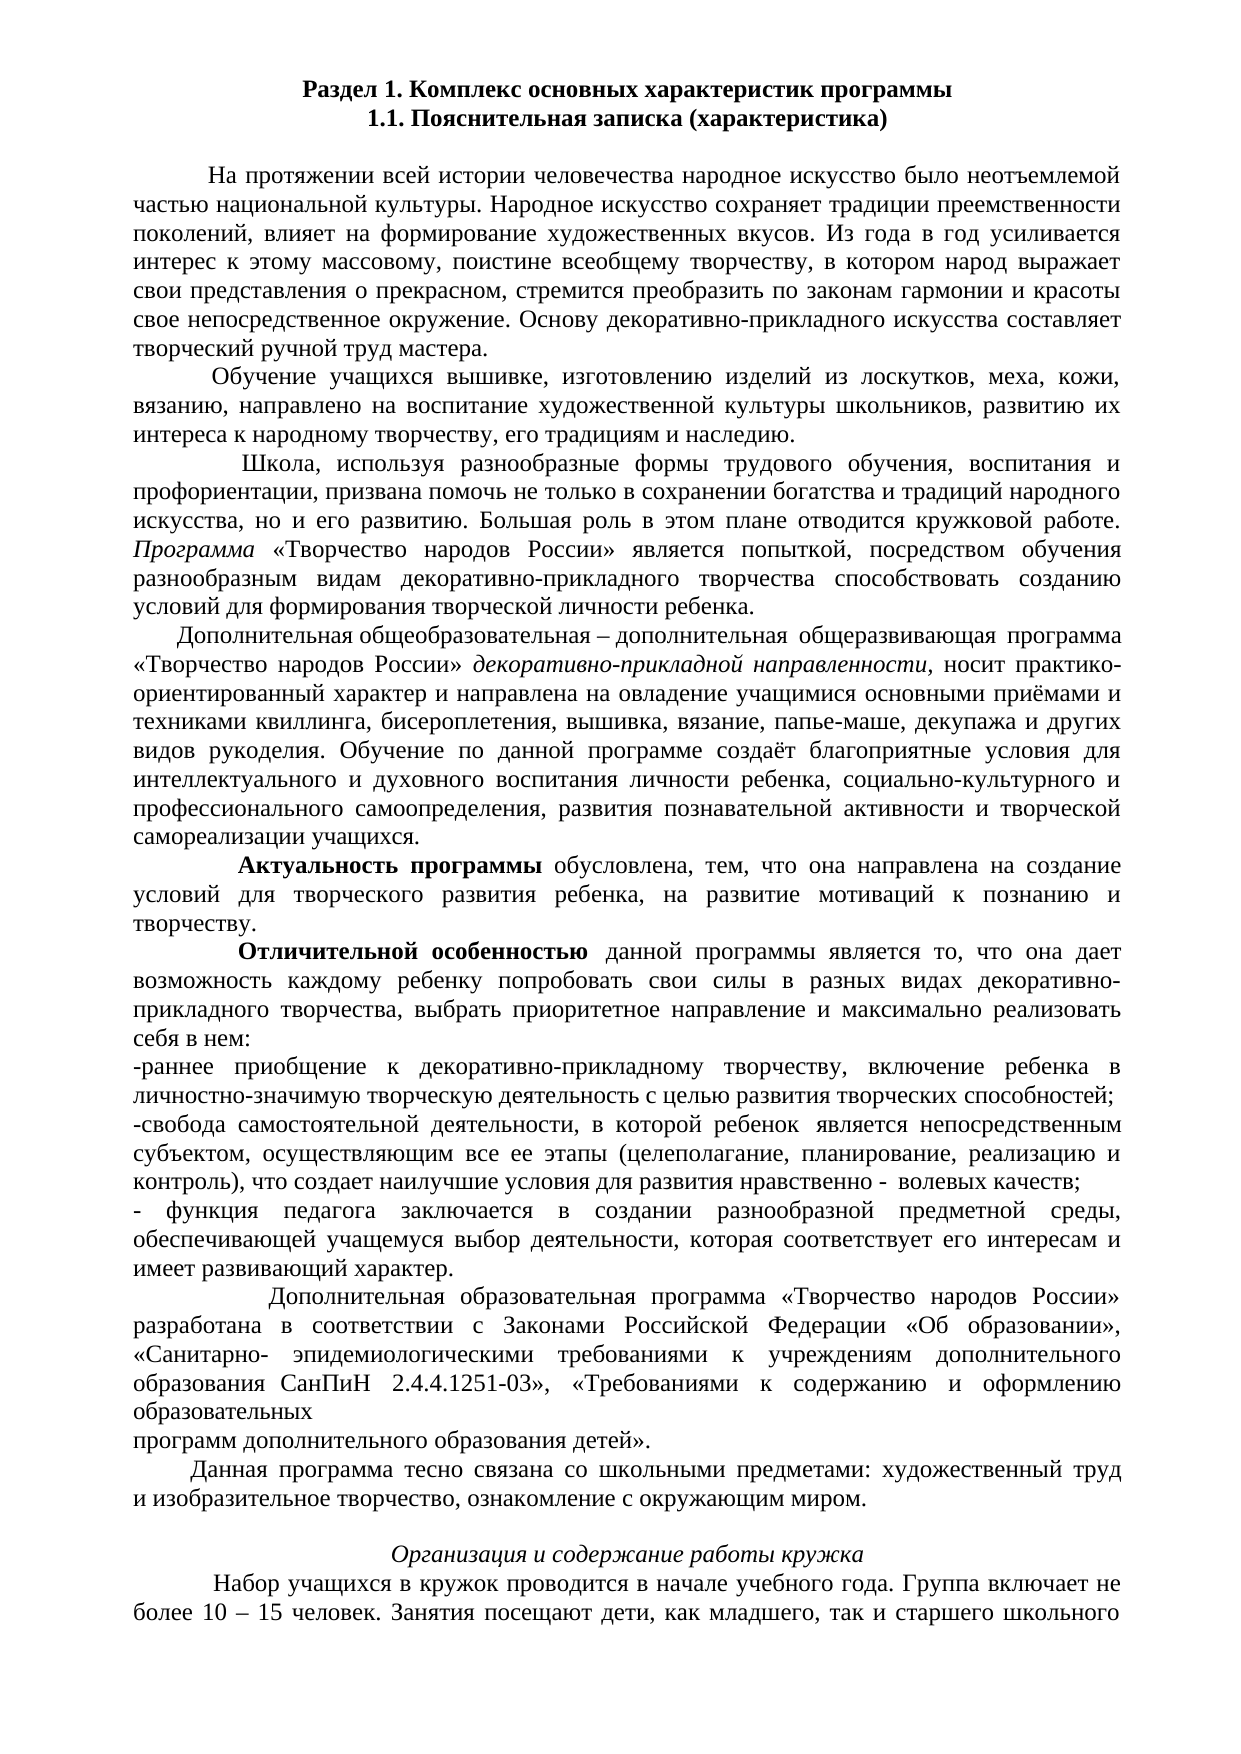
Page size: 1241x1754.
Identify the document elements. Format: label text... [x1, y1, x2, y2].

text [133, 1568, 1122, 1626]
text Организация и содержание работы кружка [133, 1539, 1122, 1568]
text Раздел 1. Комплекс основных характеристик программы [133, 74, 1122, 103]
text На протяжении всей истории человечества народное искусство было неотъемлемой частью национальной культуры. Народное искусство сохраняет традиции преемственности поколений, влияет на формирование художественных вкусов. Из года в год усиливается интерес к этому массовому, поистине всеобщему творчеству, в котором народ выражает свои представления о прекрасном, стремится преобразить по законам гармонии и красоты свое непосредственное окружение. Основу декоративно-прикладного искусства составляет творческий ручной труд мастера. [133, 160, 1122, 361]
text Данная программа тесно связана со школьными предметами: художественный труд и изобразительное творчество, ознакомление с окружающим миром. [133, 1454, 1122, 1511]
text Обучение учащихся вышивке, изготовлению изделий из лоскутков, меха, кожи, вязанию, направлено на воспитание художественной культуры школьников, развитию их интереса к народному творчеству, его традициям и наследию. [133, 361, 1122, 448]
text 1.1. Пояснительная записка (характеристика) [133, 103, 1122, 131]
text программ дополнительного образования детей». [133, 1425, 1122, 1454]
text Школа, используя разнообразные формы трудового обучения, воспитания и профориентации, призвана помочь не только в сохранении богатства и традиций народного искусства, но и его развитию. Большая роль в этом плане отводится кружковой работе. Программа «Творчество народов России» является попыткой, посредством обучения разнообразным видам декоративно-прикладного творчества способствовать созданию условий для формирования творческой личности ребенка. [133, 448, 1122, 620]
text - функция педагога заключается в создании разнообразной предметной среды, обеспечивающей учащемуся выбор деятельности, которая соответствует его интересам и имеет развивающий характер. [133, 1195, 1122, 1281]
text -свобода самостоятельной деятельности, в которой ребенок является непосредственным субъектом, осуществляющим все ее этапы (целеполагание, планирование, реализацию и контроль), что создает наилучшие условия для развития нравственно - волевых качеств; [133, 1109, 1122, 1195]
text Отличительной особенностью данной программы является то, что она дает возможность каждому ребенку попробовать свои силы в разных видах декоративно- прикладного творчества, выбрать приоритетное направление и максимально реализовать себя в нем: [133, 936, 1122, 1051]
text -раннее приобщение к декоративно-прикладному творчеству, включение ребенка в личностно-значимую творческую деятельность с целью развития творческих способностей; [133, 1051, 1122, 1109]
text Дополнительная общеобразовательная – дополнительная общеразвивающая программа «Творчество народов России» декоративно-прикладной направленности, носит практико- ориентированный характер и направлена на овладение учащимися основными приёмами и техниками квиллинга, бисероплетения, вышивка, вязание, папье-маше, декупажа и других видов рукоделия. Обучение по данной программе создаёт благоприятные условия для интеллектуального и духовного воспитания личности ребенка, социально-культурного и профессионального самоопределения, развития познавательной активности и творческой самореализации учащихся. [133, 620, 1122, 850]
text Дополнительная образовательная программа «Творчество народов России» разработана в соответствии с Законами Российской Федерации «Об образовании», «Санитарно- эпидемиологическими требованиями к учреждениям дополнительного образования СанПиН 2.4.4.1251-03», «Требованиями к содержанию и оформлению образовательных [133, 1281, 1122, 1425]
text Актуальность программы обусловлена, тем, что она направлена на создание условий для творческого развития ребенка, на развитие мотиваций к познанию и творчеству. [133, 850, 1122, 936]
